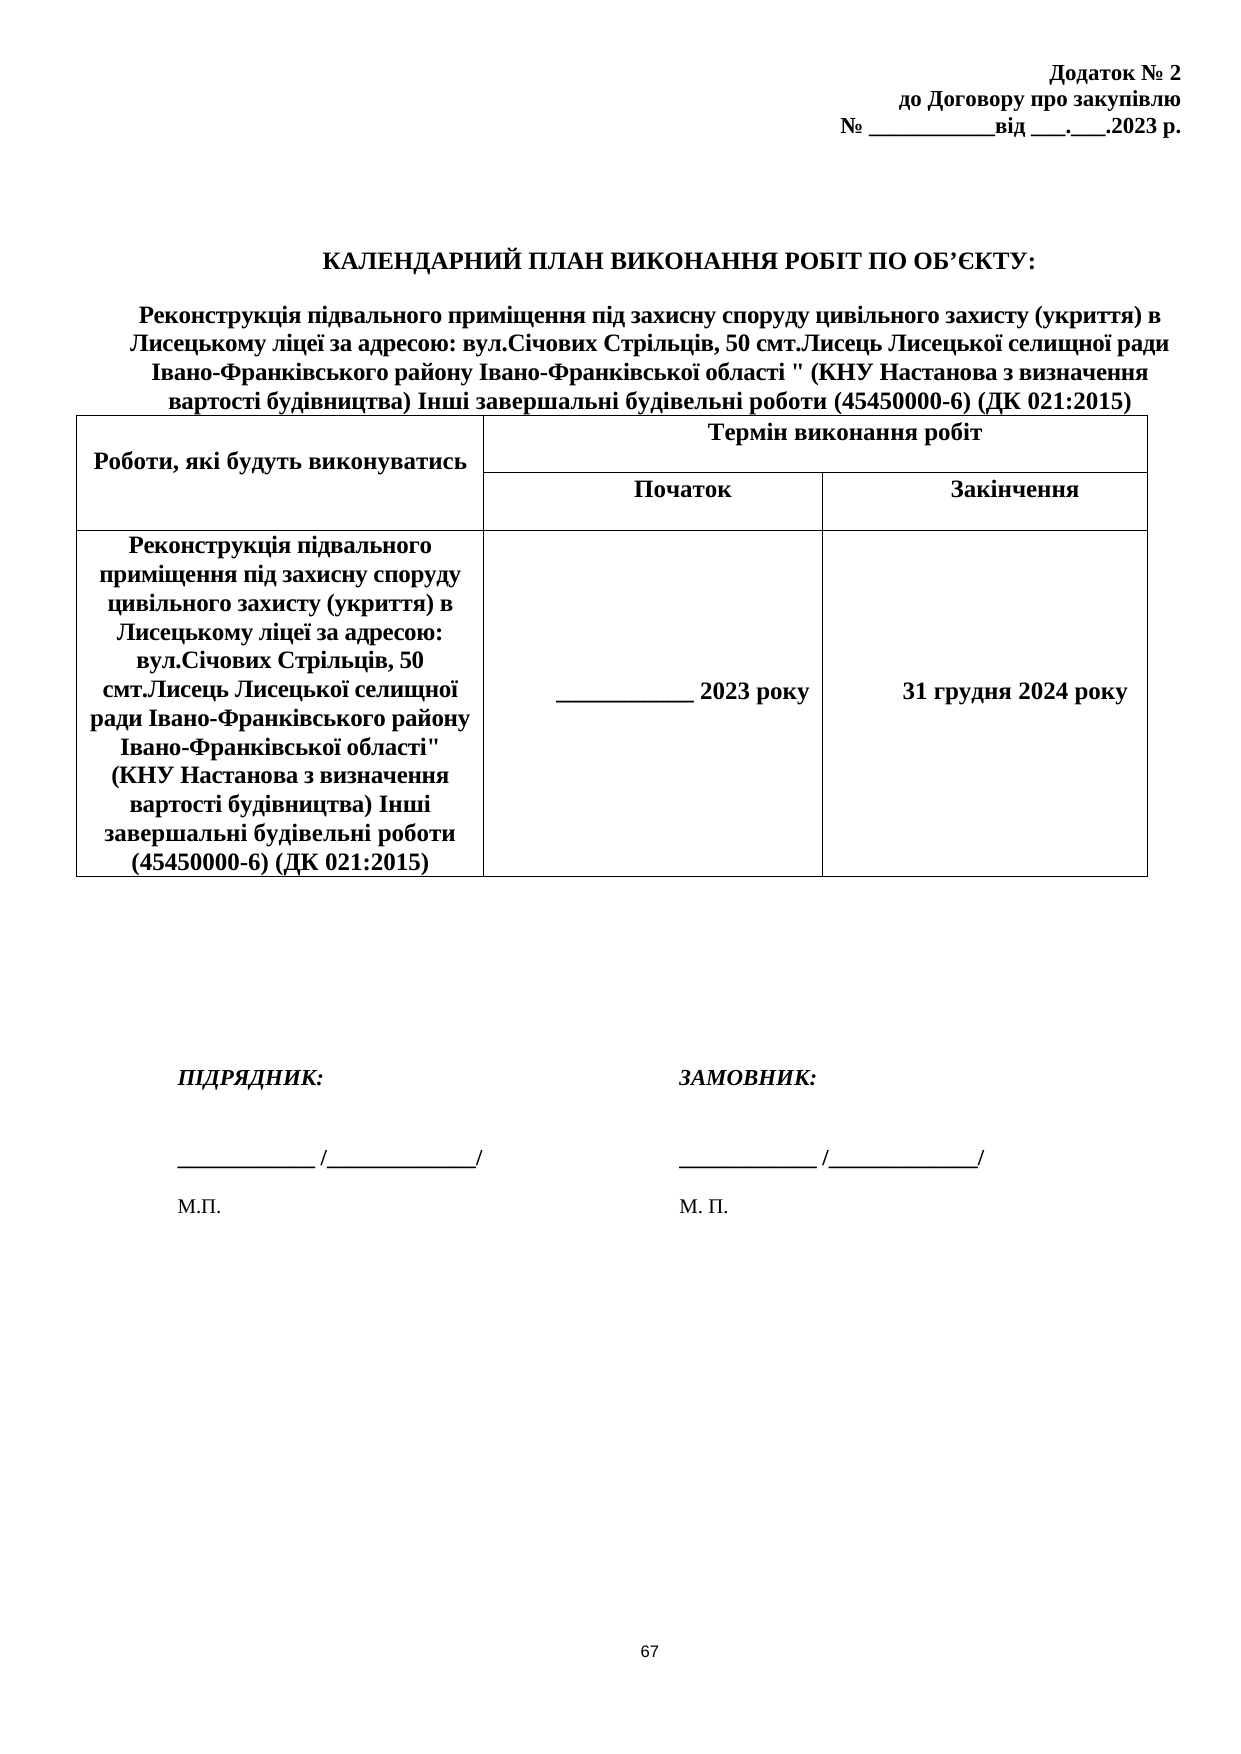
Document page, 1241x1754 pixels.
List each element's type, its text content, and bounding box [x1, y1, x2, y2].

text № ___________від ___.___.2023 р. [118, 112, 1181, 138]
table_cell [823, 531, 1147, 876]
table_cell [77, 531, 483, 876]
text Реконструкція підвального приміщення під захисну споруду цивільного захисту (укриття) в Лисецькому ліцеї за адресою: вул.Січових Стрільців, 50 смт.Лисець Лисецької селищної ради Івано-Франківського району Івано-Франківської області " (КНУ Настанова з визначення вартості будівництва) Інші завершальні будівельні роботи (45450000-6) (ДК 021:2015) [118, 300, 1181, 415]
text до Договору про закупівлю [118, 85, 1181, 112]
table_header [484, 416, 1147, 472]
text КАЛЕНДАРНИЙ ПЛАН ВИКОНАННЯ РОБІТ ПО ОБ’ЄКТУ: [118, 246, 1181, 274]
text Додаток № 2 [118, 59, 1181, 85]
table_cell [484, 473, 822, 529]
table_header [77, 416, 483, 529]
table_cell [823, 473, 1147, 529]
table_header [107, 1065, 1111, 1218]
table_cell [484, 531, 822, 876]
